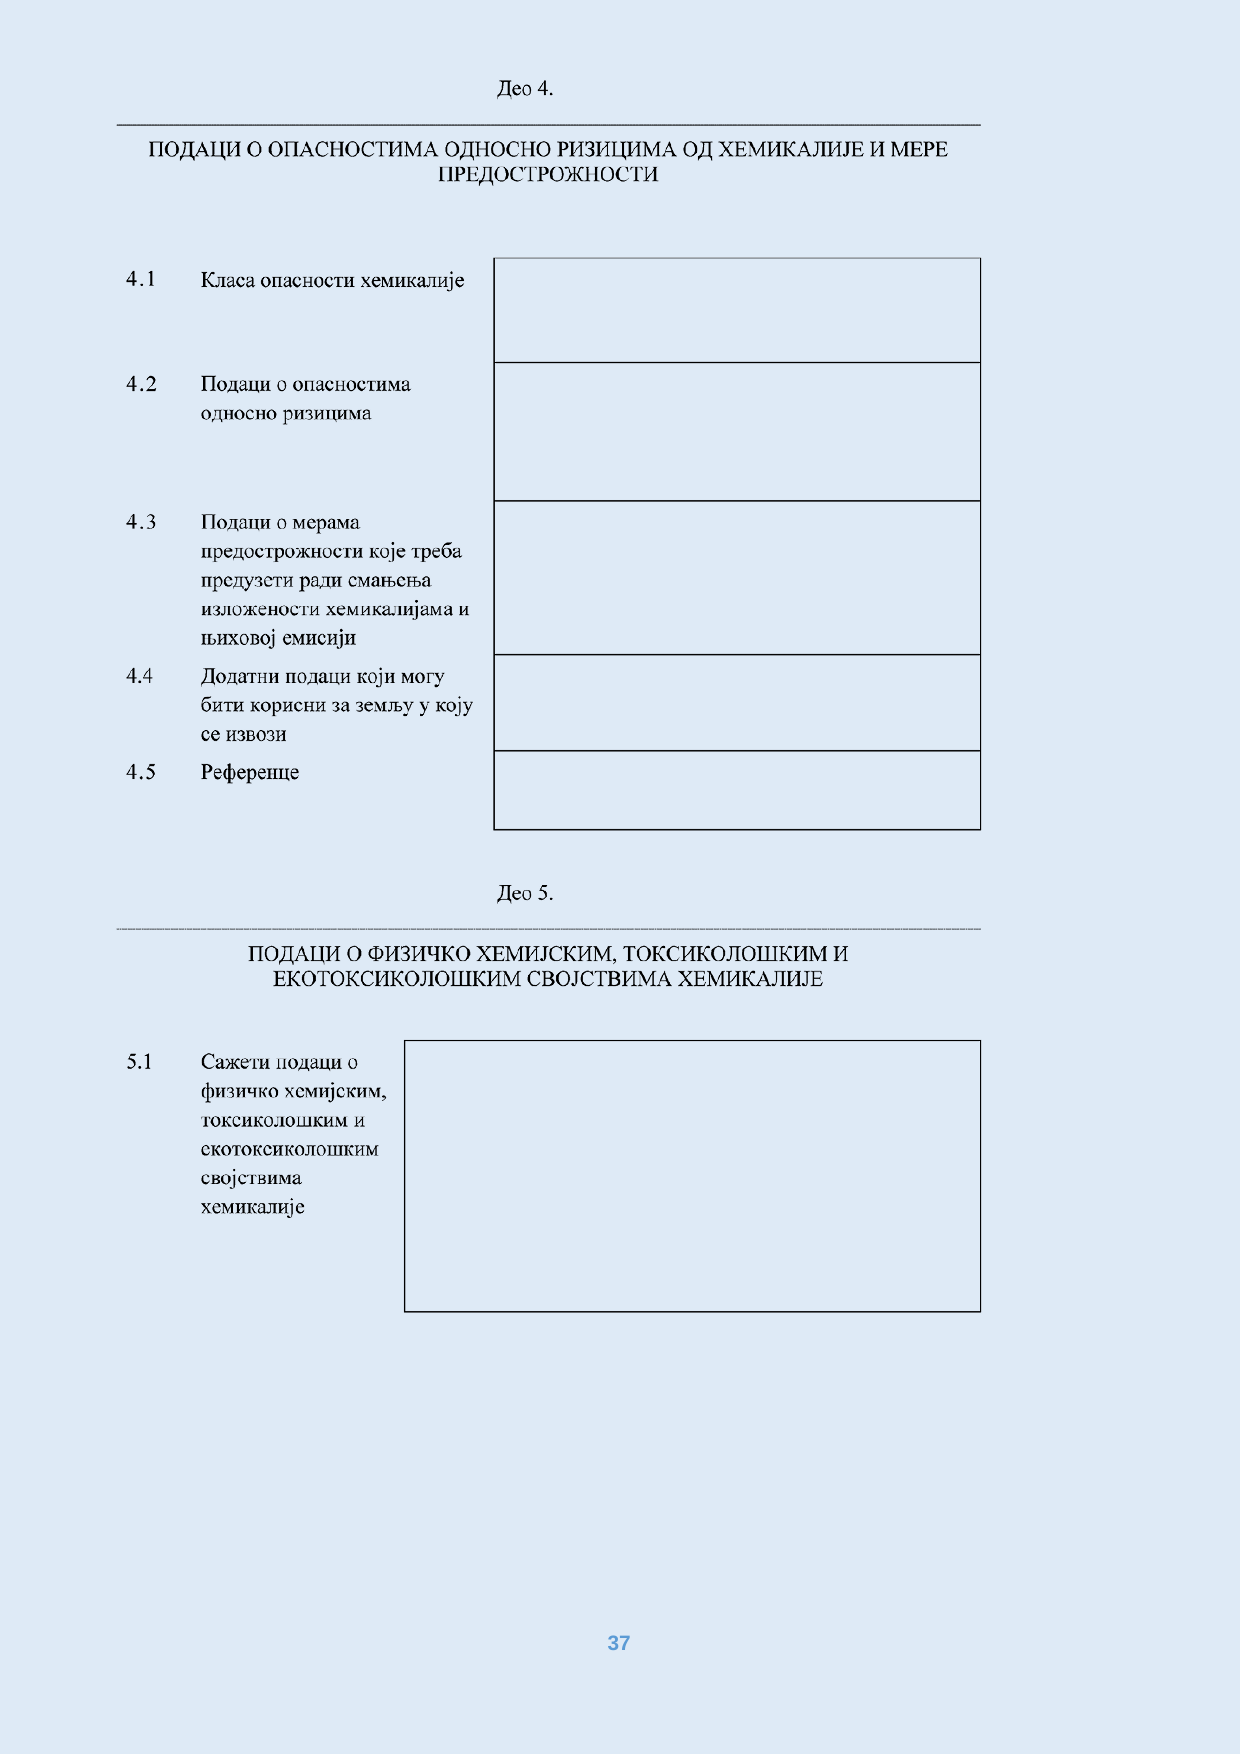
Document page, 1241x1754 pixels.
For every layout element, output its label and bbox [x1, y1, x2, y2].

picture [79, 44, 1020, 1369]
